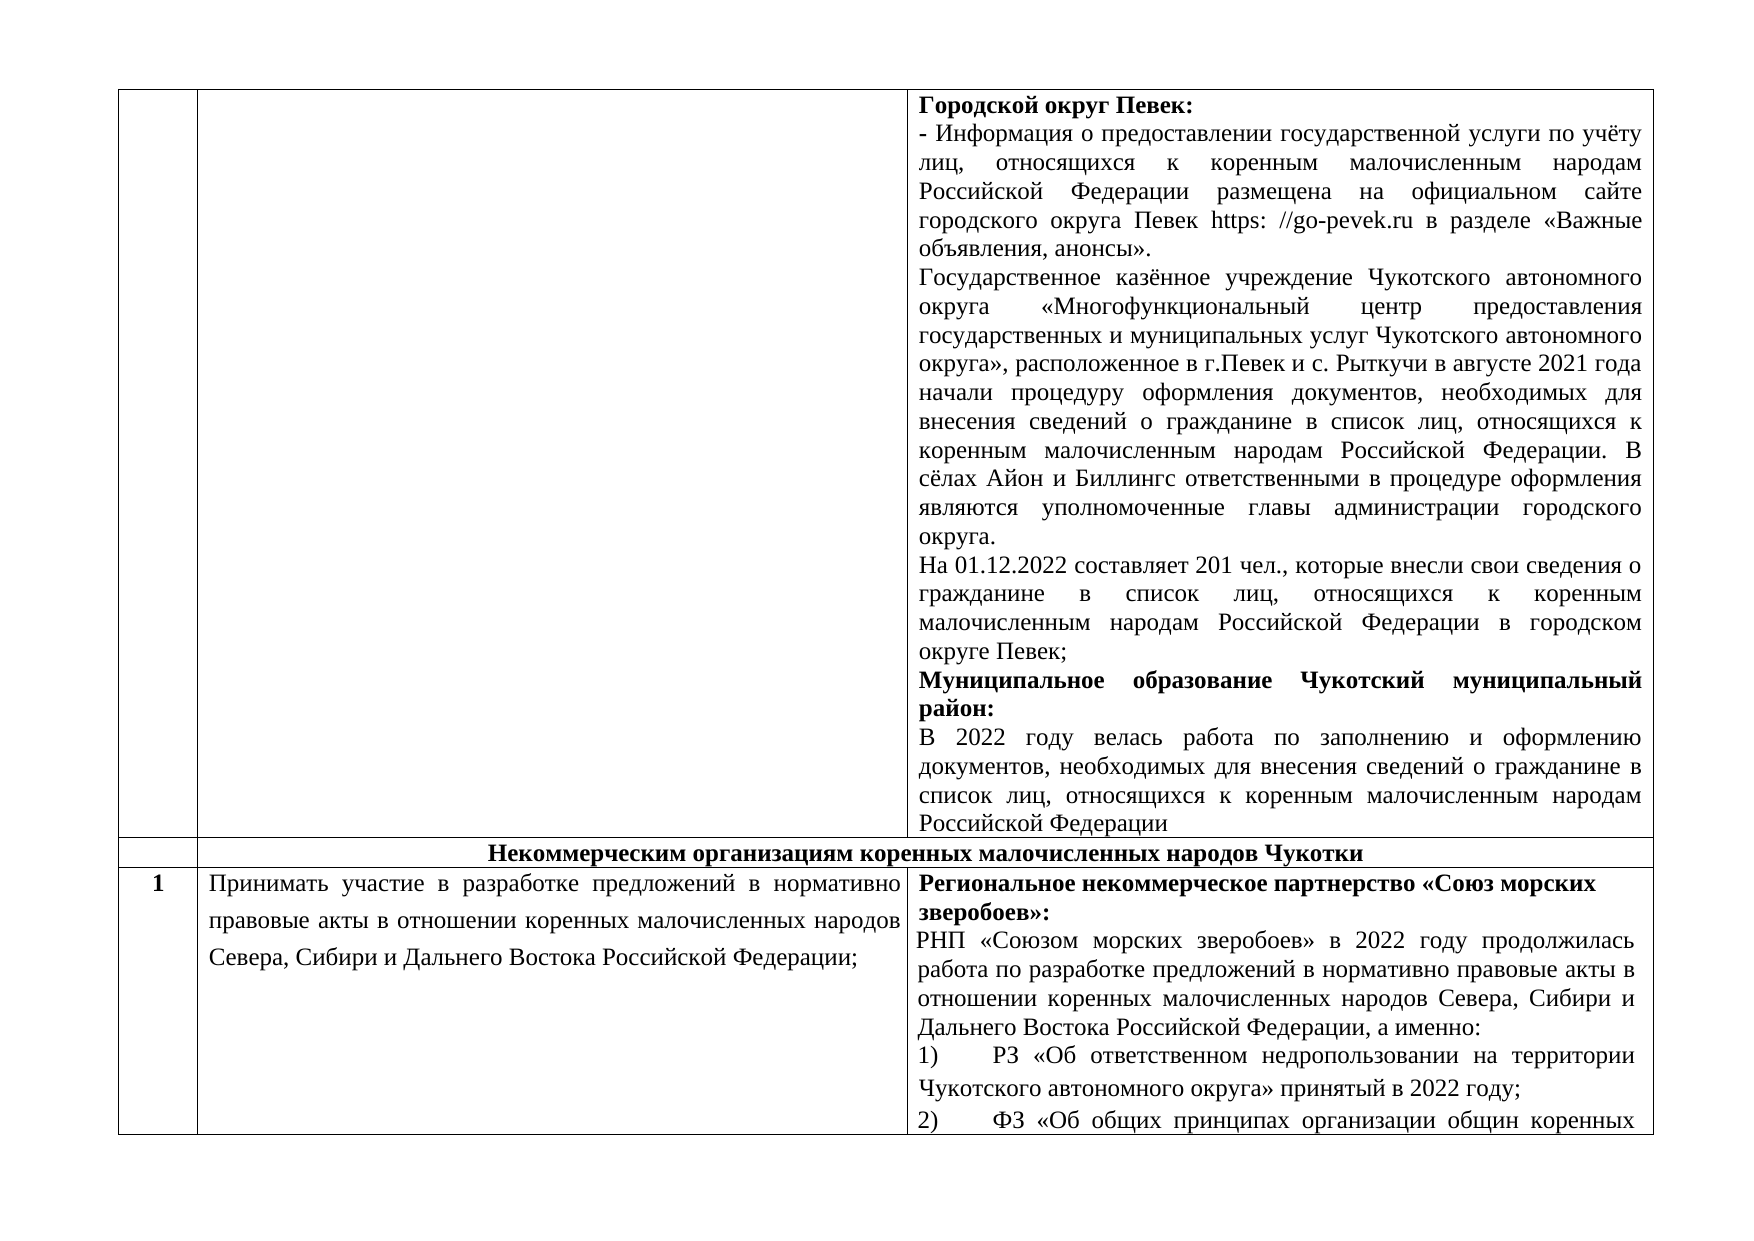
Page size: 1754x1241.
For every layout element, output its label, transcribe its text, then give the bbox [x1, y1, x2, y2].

table_cell 1 [119, 868, 197, 1134]
table_cell [119, 838, 197, 867]
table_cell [908, 90, 1653, 837]
table_cell 2 [119, 90, 197, 837]
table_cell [198, 90, 907, 837]
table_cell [908, 868, 1653, 1134]
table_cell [198, 868, 907, 1134]
table_cell Некоммерческим организациям коренных малочисленных народов Чукотки [198, 838, 1653, 867]
